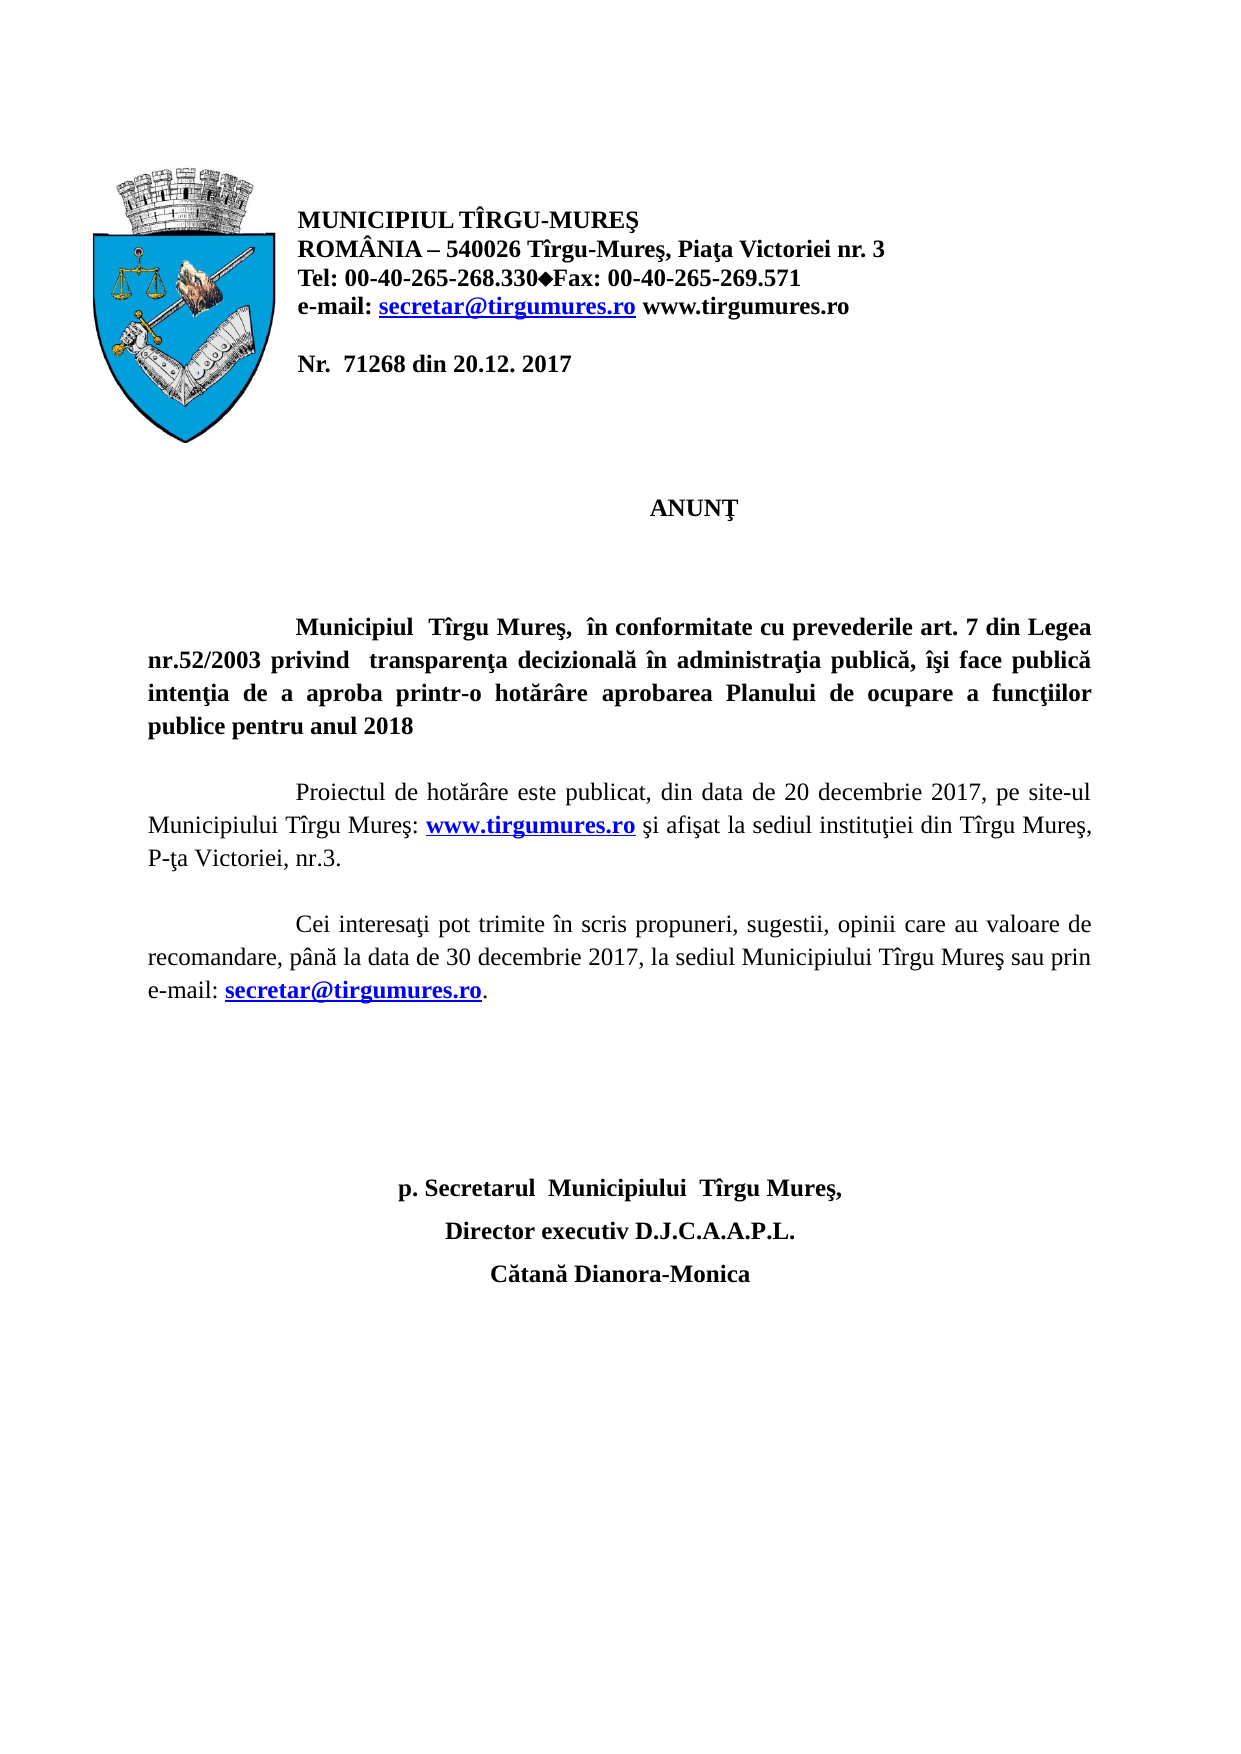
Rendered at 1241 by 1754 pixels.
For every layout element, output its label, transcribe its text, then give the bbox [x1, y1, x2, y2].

text ANUNŢ [148, 493, 1093, 521]
text MUNICIPIUL TÎRGU-MUREŞ [279, 205, 1093, 234]
text p. Secretarul Municipiului Tîrgu Mureş, [148, 1173, 1093, 1202]
text Nr. 71268 din 20.12. 2017 [279, 349, 1093, 378]
picture [112, 247, 255, 407]
text Municipiul Tîrgu Mureş, în conformitate cu prevederile art. 7 din Legea nr.52/2003 privind transparenţa decizională în administraţia publică, îşi face publică intenţia de a aproba printr-o hotărâre aprobarea Planului de ocupare a funcţiilor publice pentru anul 2018 [148, 612, 1093, 740]
text Cei interesaţi pot trimite în scris propuneri, sugestii, opinii care au valoare de recomandare, până la data de 30 decembrie 2017, la sediul Municipiului Tîrgu Mureş sau prin e-mail: secretar@tirgumures.ro. [148, 909, 1093, 1004]
picture [91, 165, 279, 441]
text Cătană Dianora-Monica [148, 1259, 1093, 1288]
text Tel: 00-40-265-268.330Fax: 00-40-265-269.571 [279, 263, 1093, 291]
text e-mail: secretar@tirgumures.ro www.tirgumures.ro [279, 291, 1093, 320]
text ROMÂNIA – 540026 Tîrgu-Mureş, Piaţa Victoriei nr. 3 [279, 234, 1093, 263]
text Proiectul de hotărâre este publicat, din data de 20 decembrie 2017, pe site-ul Municipiului Tîrgu Mureş: www.tirgumures.ro şi afişat la sediul instituţiei din Tîrgu Mureş, P-ţa Victoriei, nr.3. [148, 777, 1093, 872]
text Director executiv D.J.C.A.A.P.L. [148, 1216, 1093, 1245]
picture [112, 247, 166, 300]
